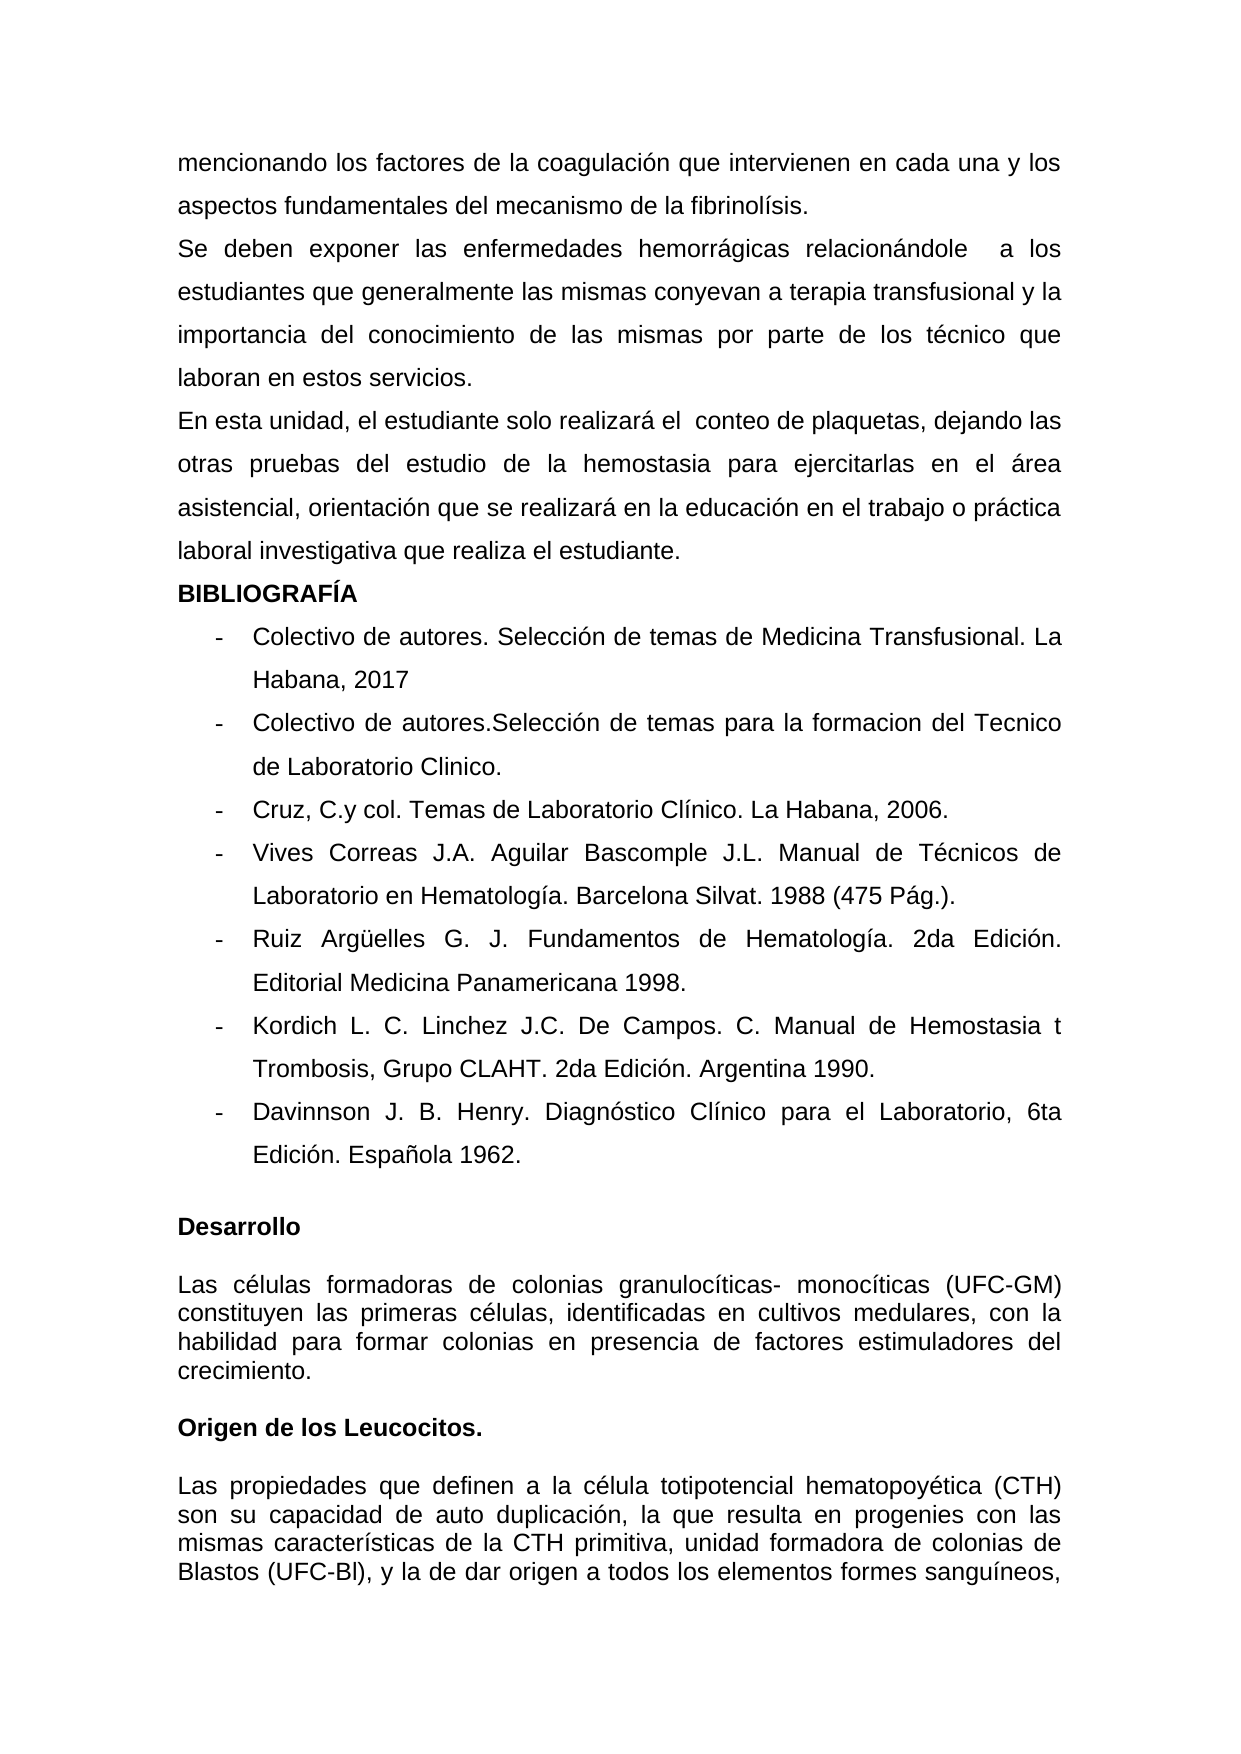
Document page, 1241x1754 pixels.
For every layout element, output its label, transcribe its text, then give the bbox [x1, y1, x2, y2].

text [177, 1471, 1063, 1586]
list Vives Correas J.A. Aguilar Bascomple J.L. Manual de Técnicos de Laboratorio en Hematología. Barcelona Silvat. 1988 (475 Pág.). [215, 838, 1063, 910]
text Las células formadoras de colonias granulocíticas- monocíticas (UFC-GM) constituyen las primeras células, identificadas en cultivos medulares, con la habilidad para formar colonias en presencia de factores estimuladores del crecimiento. [177, 1269, 1063, 1384]
text BIBLIOGRAFÍA [177, 579, 1063, 608]
list Colectivo de autores. Selección de temas de Medicina Transfusional. La Habana, 2017 [215, 622, 1063, 694]
text En esta unidad, el estudiante solo realizará el conteo de plaquetas, dejando las otras pruebas del estudio de la hemostasia para ejercitarlas en el área asistencial, orientación que se realizará en la educación en el trabajo o práctica laboral investigativa que realiza el estudiante. [177, 406, 1063, 564]
list Cruz, C.y col. Temas de Laboratorio Clínico. La Habana, 2006. [215, 795, 1063, 823]
list Kordich L. C. Linchez J.C. De Campos. C. Manual de Hemostasia t Trombosis, Grupo CLAHT. 2da Edición. Argentina 1990. [215, 1011, 1063, 1083]
list Davinnson J. B. Henry. Diagnóstico Clínico para el Laboratorio, 6ta Edición. Española 1962. [215, 1097, 1063, 1169]
text Desarrollo [177, 1212, 1063, 1241]
list Ruiz Argüelles G. J. Fundamentos de Hematología. 2da Edición. Editorial Medicina Panamericana 1998. [215, 924, 1063, 996]
text Origen de los Leucocitos. [177, 1413, 1063, 1442]
text Se deben exponer las enfermedades hemorrágicas relacionándole a los estudiantes que generalmente las mismas conyevan a terapia transfusional y la importancia del conocimiento de las mismas por parte de los técnico que laboran en estos servicios. [177, 234, 1063, 392]
list Colectivo de autores.Selección de temas para la formacion del Tecnico de Laboratorio Clinico. [215, 708, 1063, 780]
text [177, 148, 1063, 219]
